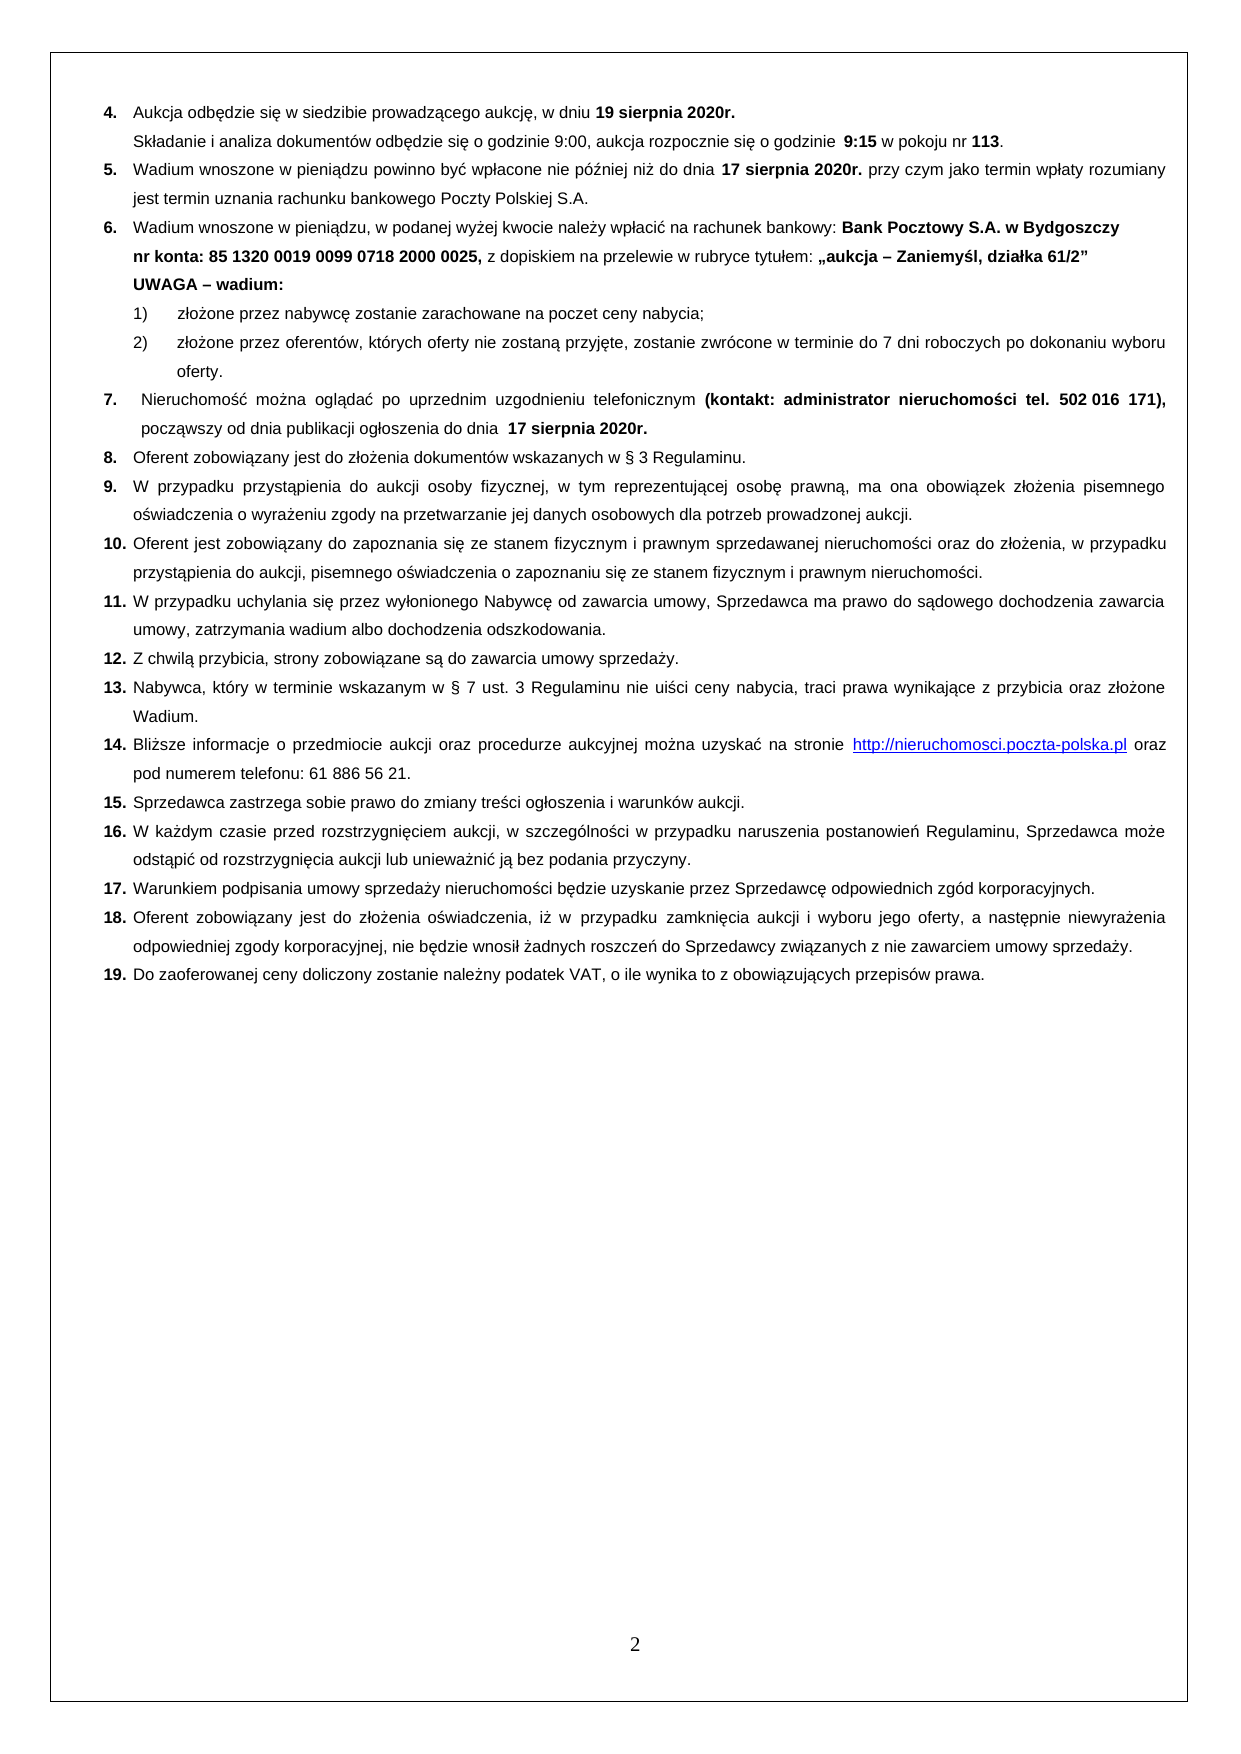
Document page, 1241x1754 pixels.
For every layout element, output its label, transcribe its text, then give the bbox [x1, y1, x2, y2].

list Wadium wnoszone w pieniądzu powinno być wpłacone nie później niż do dnia 17 sierpnia 2020r. przy czym jako termin wpłaty rozumiany jest termin uznania rachunku bankowego Poczty Polskiej S.A. [103, 160, 1166, 208]
list Do zaoferowanej ceny doliczony zostanie należny podatek VAT, o ile wynika to z obowiązujących przepisów prawa. [103, 965, 1166, 984]
list Warunkiem podpisania umowy sprzedaży nieruchomości będzie uzyskanie przez Sprzedawcę odpowiednich zgód korporacyjnych. [103, 879, 1166, 898]
list Oferent zobowiązany jest do złożenia dokumentów wskazanych w § 3 Regulaminu. [103, 448, 1166, 467]
list W każdym czasie przed rozstrzygnięciem aukcji, w szczególności w przypadku naruszenia postanowień Regulaminu, Sprzedawca może odstąpić od rozstrzygnięcia aukcji lub unieważnić ją bez podania przyczyny. [103, 821, 1166, 869]
list Sprzedawca zastrzega sobie prawo do zmiany treści ogłoszenia i warunków aukcji. [103, 793, 1166, 812]
list Z chwilą przybicia, strony zobowiązane są do zawarcia umowy sprzedaży. [103, 649, 1166, 668]
list Bliższe informacje o przedmiocie aukcji oraz procedurze aukcyjnej można uzyskać na stronie http://nieruchomosci.poczta-polska.pl oraz pod numerem telefonu: 61 886 56 21. [103, 735, 1166, 783]
text 2) złożone przez oferentów, których oferty nie zostaną przyjęte, zostanie zwrócone w terminie do 7 dni roboczych po dokonaniu wyboru oferty. [133, 333, 1166, 381]
text Składanie i analiza dokumentów odbędzie się o godzinie 9:00, aukcja rozpocznie się o godzinie 9:15 w pokoju nr 113. [133, 131, 1166, 151]
list Aukcja odbędzie się w siedzibie prowadzącego aukcję, w dniu 19 sierpnia 2020r. [103, 103, 1166, 122]
list Wadium wnoszone w pieniądzu, w podanej wyżej kwocie należy wpłacić na rachunek bankowy: Bank Pocztowy S.A. w Bydgoszczy [103, 218, 1166, 237]
list W przypadku przystąpienia do aukcji osoby fizycznej, w tym reprezentującej osobę prawną, ma ona obowiązek złożenia pisemnego oświadczenia o wyrażeniu zgody na przetwarzanie jej danych osobowych dla potrzeb prowadzonej aukcji. [103, 476, 1166, 524]
list Nieruchomość można oglądać po uprzednim uzgodnieniu telefonicznym (kontakt: administrator nieruchomości tel. 502 016 171), począwszy od dnia publikacji ogłoszenia do dnia 17 sierpnia 2020r. [103, 390, 1166, 438]
text 1) złożone przez nabywcę zostanie zarachowane na poczet ceny nabycia; [133, 304, 1166, 323]
list Oferent zobowiązany jest do złożenia oświadczenia, iż w przypadku zamknięcia aukcji i wyboru jego oferty, a następnie niewyrażenia odpowiedniej zgody korporacyjnej, nie będzie wnosił żadnych roszczeń do Sprzedawcy związanych z nie zawarciem umowy sprzedaży. [103, 908, 1166, 956]
text UWAGA – wadium: [133, 275, 1166, 294]
list Oferent jest zobowiązany do zapoznania się ze stanem fizycznym i prawnym sprzedawanej nieruchomości oraz do złożenia, w przypadku przystąpienia do aukcji, pisemnego oświadczenia o zapoznaniu się ze stanem fizycznym i prawnym nieruchomości. [103, 534, 1166, 582]
list Nabywca, który w terminie wskazanym w § 7 ust. 3 Regulaminu nie uiści ceny nabycia, traci prawa wynikające z przybicia oraz złożone Wadium. [103, 678, 1166, 726]
text nr konta: 85 1320 0019 0099 0718 2000 0025, z dopiskiem na przelewie w rubryce tytułem: „aukcja – Zaniemyśl, działka 61/2” [133, 246, 1166, 266]
list W przypadku uchylania się przez wyłonionego Nabywcę od zawarcia umowy, Sprzedawca ma prawo do sądowego dochodzenia zawarcia umowy, zatrzymania wadium albo dochodzenia odszkodowania. [103, 591, 1166, 639]
